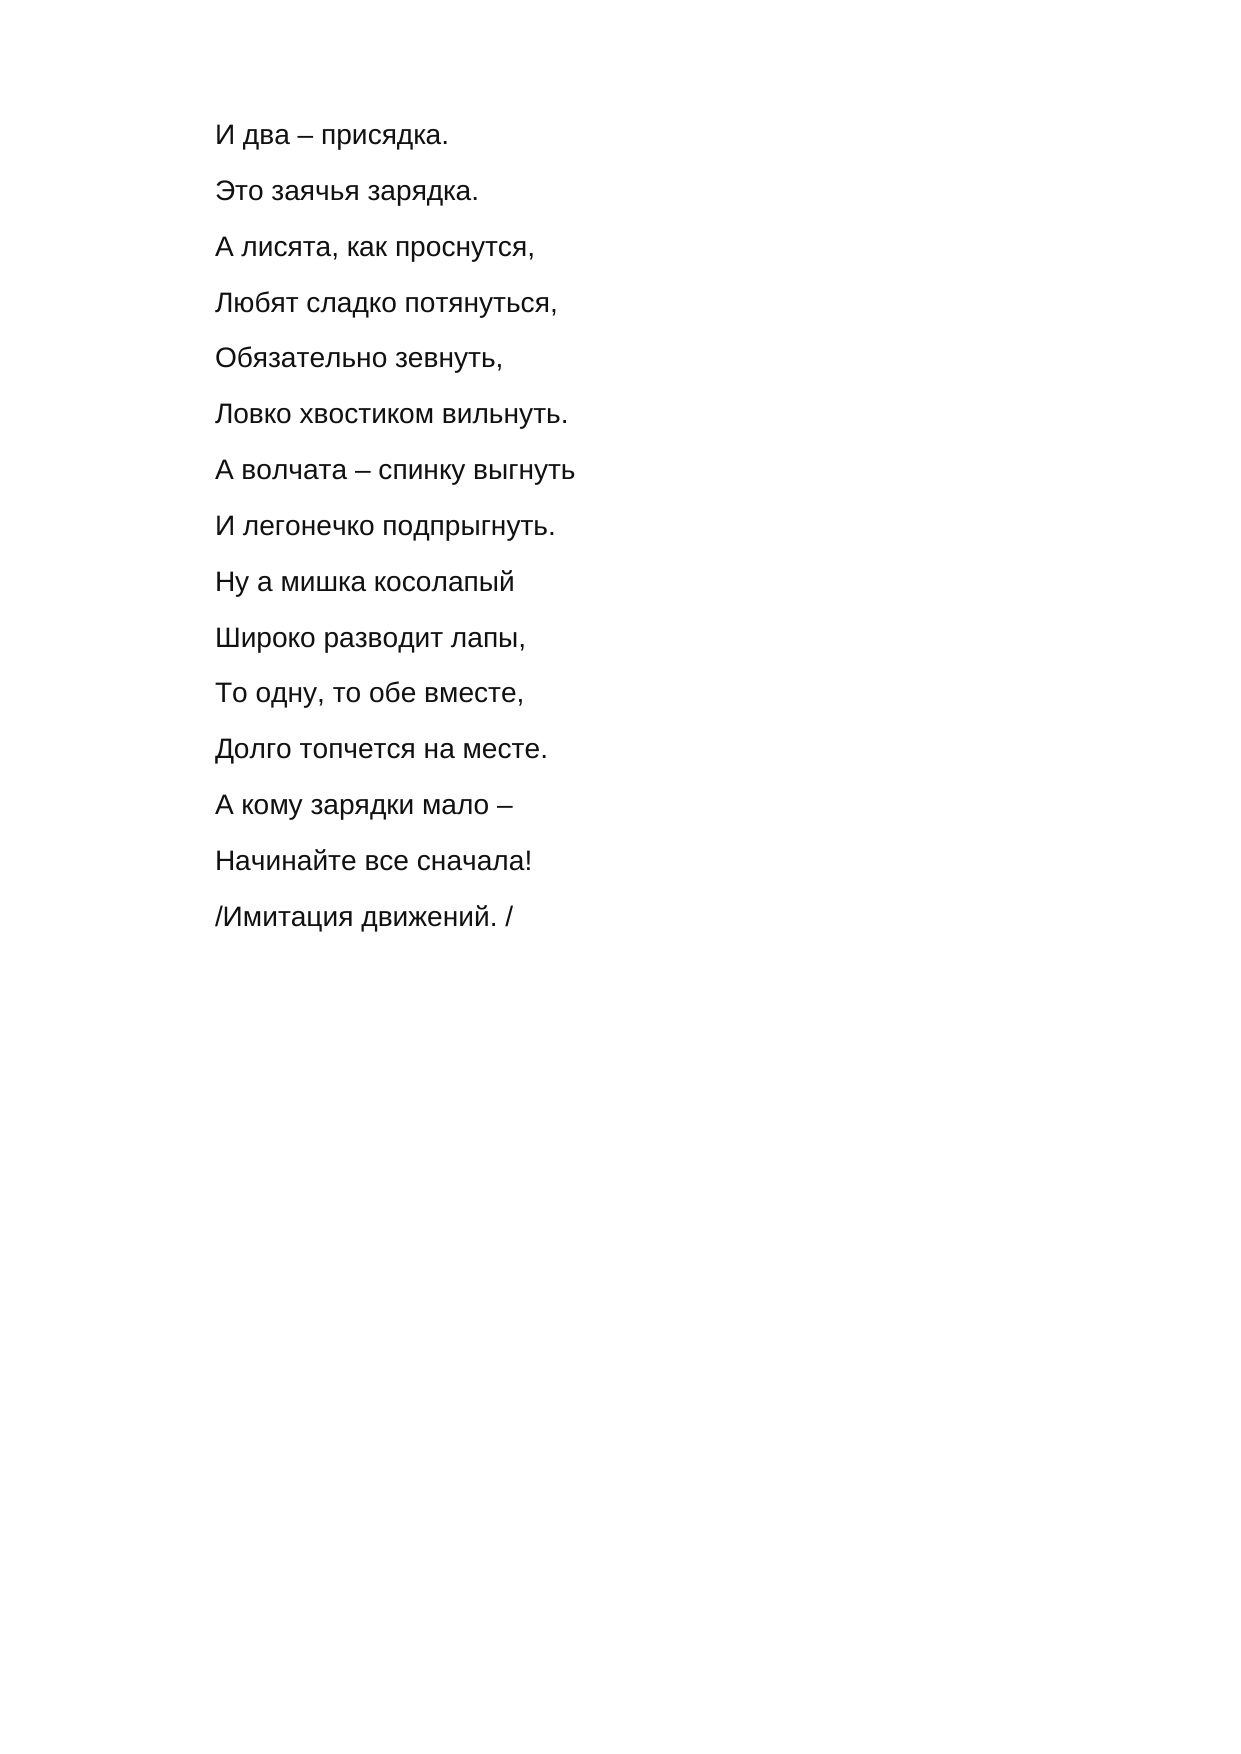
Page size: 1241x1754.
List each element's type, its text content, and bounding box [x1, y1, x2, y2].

text Любят сладко потянуться, [177, 286, 1152, 318]
text Долго топчется на месте. [177, 732, 1152, 765]
text То одну, то обе вместе, [177, 676, 1152, 709]
text Обязательно зевнуть, [177, 341, 1152, 374]
text А лисята, как проснутся, [177, 230, 1152, 262]
text Широко разводит лапы, [177, 621, 1152, 653]
text Ловко хвостиком вильнуть. [177, 397, 1152, 430]
text Это заячья зарядка. [177, 174, 1152, 206]
text И два – присядка. [177, 118, 1152, 151]
text А волчата – спинку выгнуть [177, 453, 1152, 486]
text /Имитация движений. / [177, 900, 1152, 932]
text Ну а мишка косолапый [177, 565, 1152, 597]
text А кому зарядки мало – [177, 788, 1152, 821]
text Начинайте все сначала! [177, 844, 1152, 876]
text И легонечко подпрыгнуть. [177, 509, 1152, 541]
